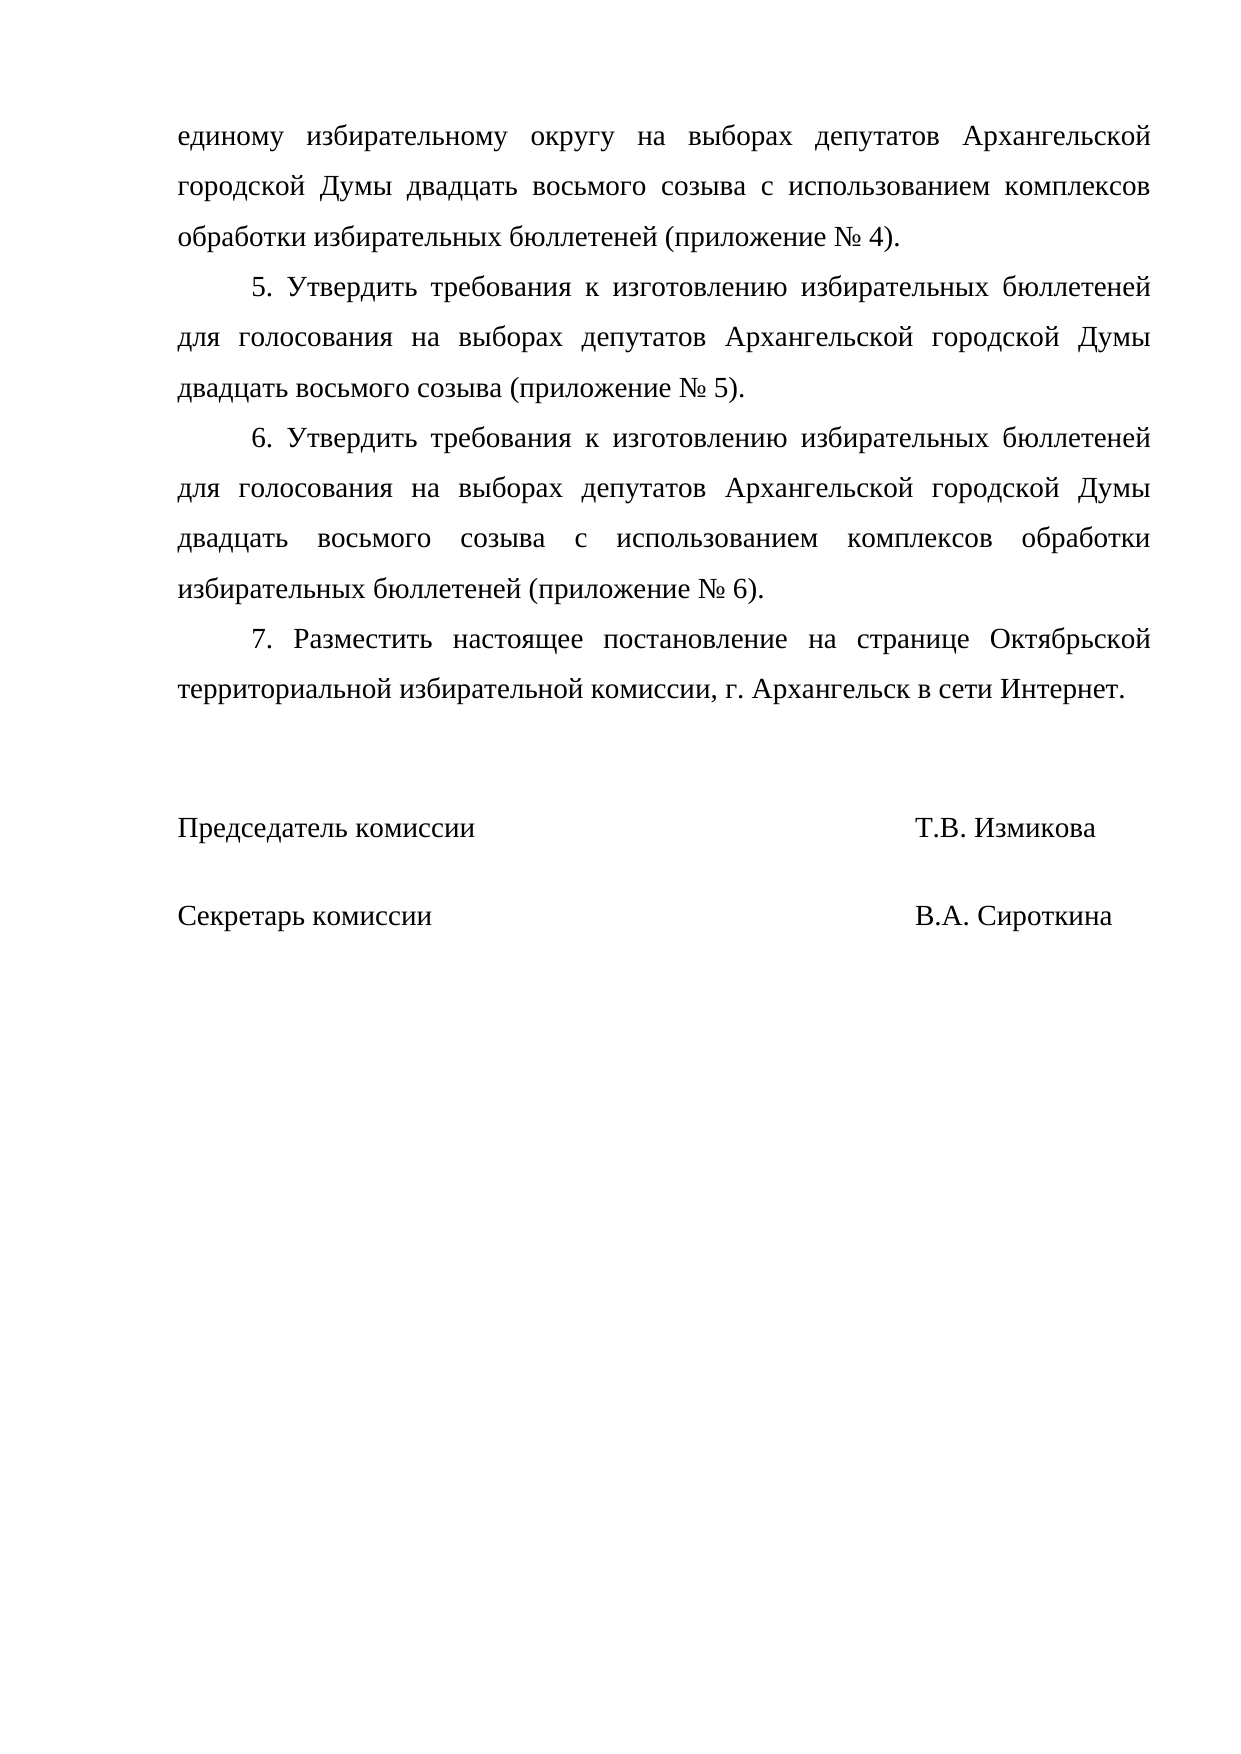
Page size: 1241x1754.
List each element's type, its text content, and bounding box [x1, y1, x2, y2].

text Секретарь комиссии В.А. Сироткина [177, 898, 1152, 931]
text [177, 118, 1152, 252]
text 6. Утвердить требования к изготовлению избирательных бюллетеней для голосования на выборах депутатов Архангельской городской Думы двадцать восьмого созыва с использованием комплексов обработки избирательных бюллетеней (приложение № 6). [177, 420, 1152, 604]
text 5. Утвердить требования к изготовлению избирательных бюллетеней для голосования на выборах депутатов Архангельской городской Думы двадцать восьмого созыва (приложение № 5). [177, 269, 1152, 403]
text Председатель комиссии Т.В. Измикова [177, 810, 1152, 843]
text 7. Разместить настоящее постановление на странице Октябрьской территориальной избирательной комиссии, г. Архангельск в сети Интернет. [177, 621, 1152, 705]
